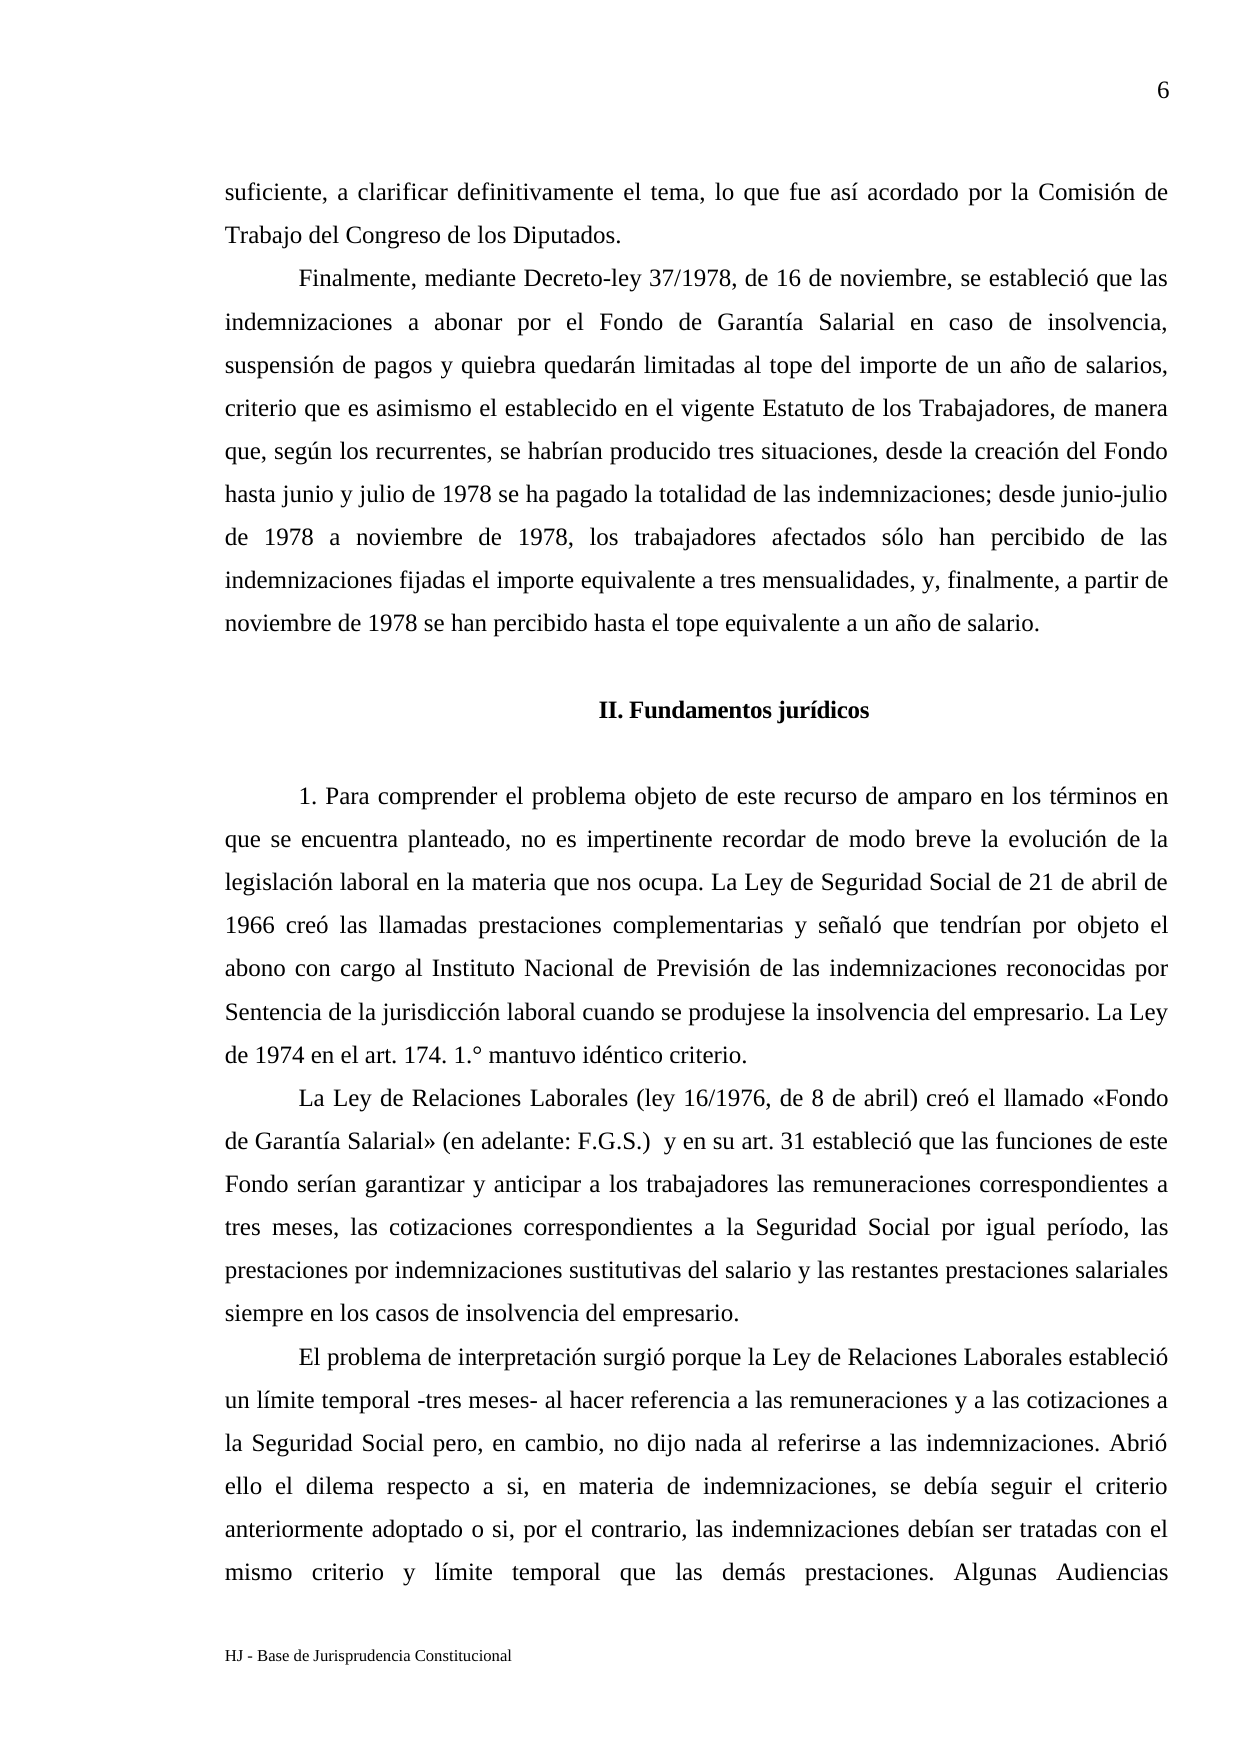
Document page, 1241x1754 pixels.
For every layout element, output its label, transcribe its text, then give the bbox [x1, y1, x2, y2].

text Finalmente, mediante Decreto-ley 37/1978, de 16 de noviembre, se estableció que las indemnizaciones a abonar por el Fondo de Garantía Salarial en caso de insolvencia, suspensión de pagos y quiebra quedarán limitadas al tope del importe de un año de salarios, criterio que es asimismo el establecido en el vigente Estatuto de los Trabajadores, de manera que, según los recurrentes, se habrían producido tres situaciones, desde la creación del Fondo hasta junio y julio de 1978 se ha pagado la totalidad de las indemnizaciones; desde junio-julio de 1978 a noviembre de 1978, los trabajadores afectados sólo han percibido de las indemnizaciones fijadas el importe equivalente a tres mensualidades, y, finalmente, a partir de noviembre de 1978 se han percibido hasta el tope equivalente a un año de salario. [224, 263, 1169, 637]
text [224, 1342, 1169, 1586]
text La Ley de Relaciones Laborales (ley 16/1976, de 8 de abril) creó el llamado «Fondo de Garantía Salarial» (en adelante: F.G.S.) y en su art. 31 estableció que las funciones de este Fondo serían garantizar y anticipar a los trabajadores las remuneraciones correspondientes a tres meses, las cotizaciones correspondientes a la Seguridad Social por igual período, las prestaciones por indemnizaciones sustitutivas del salario y las restantes prestaciones salariales siempre en los casos de insolvencia del empresario. [224, 1083, 1169, 1327]
subtitle II. Fundamentos jurídicos [224, 695, 1169, 723]
text 1. Para comprender el problema objeto de este recurso de amparo en los términos en que se encuentra planteado, no es impertinente recordar de modo breve la evolución de la legislación laboral en la materia que nos ocupa. La Ley de Seguridad Social de 21 de abril de 1966 creó las llamadas prestaciones complementarias y señaló que tendrían por objeto el abono con cargo al Instituto Nacional de Previsión de las indemnizaciones reconocidas por Sentencia de la jurisdicción laboral cuando se produjese la insolvencia del empresario. La Ley de 1974 en el art. 174. 1.° mantuvo idéntico criterio. [224, 781, 1169, 1068]
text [224, 177, 1169, 249]
